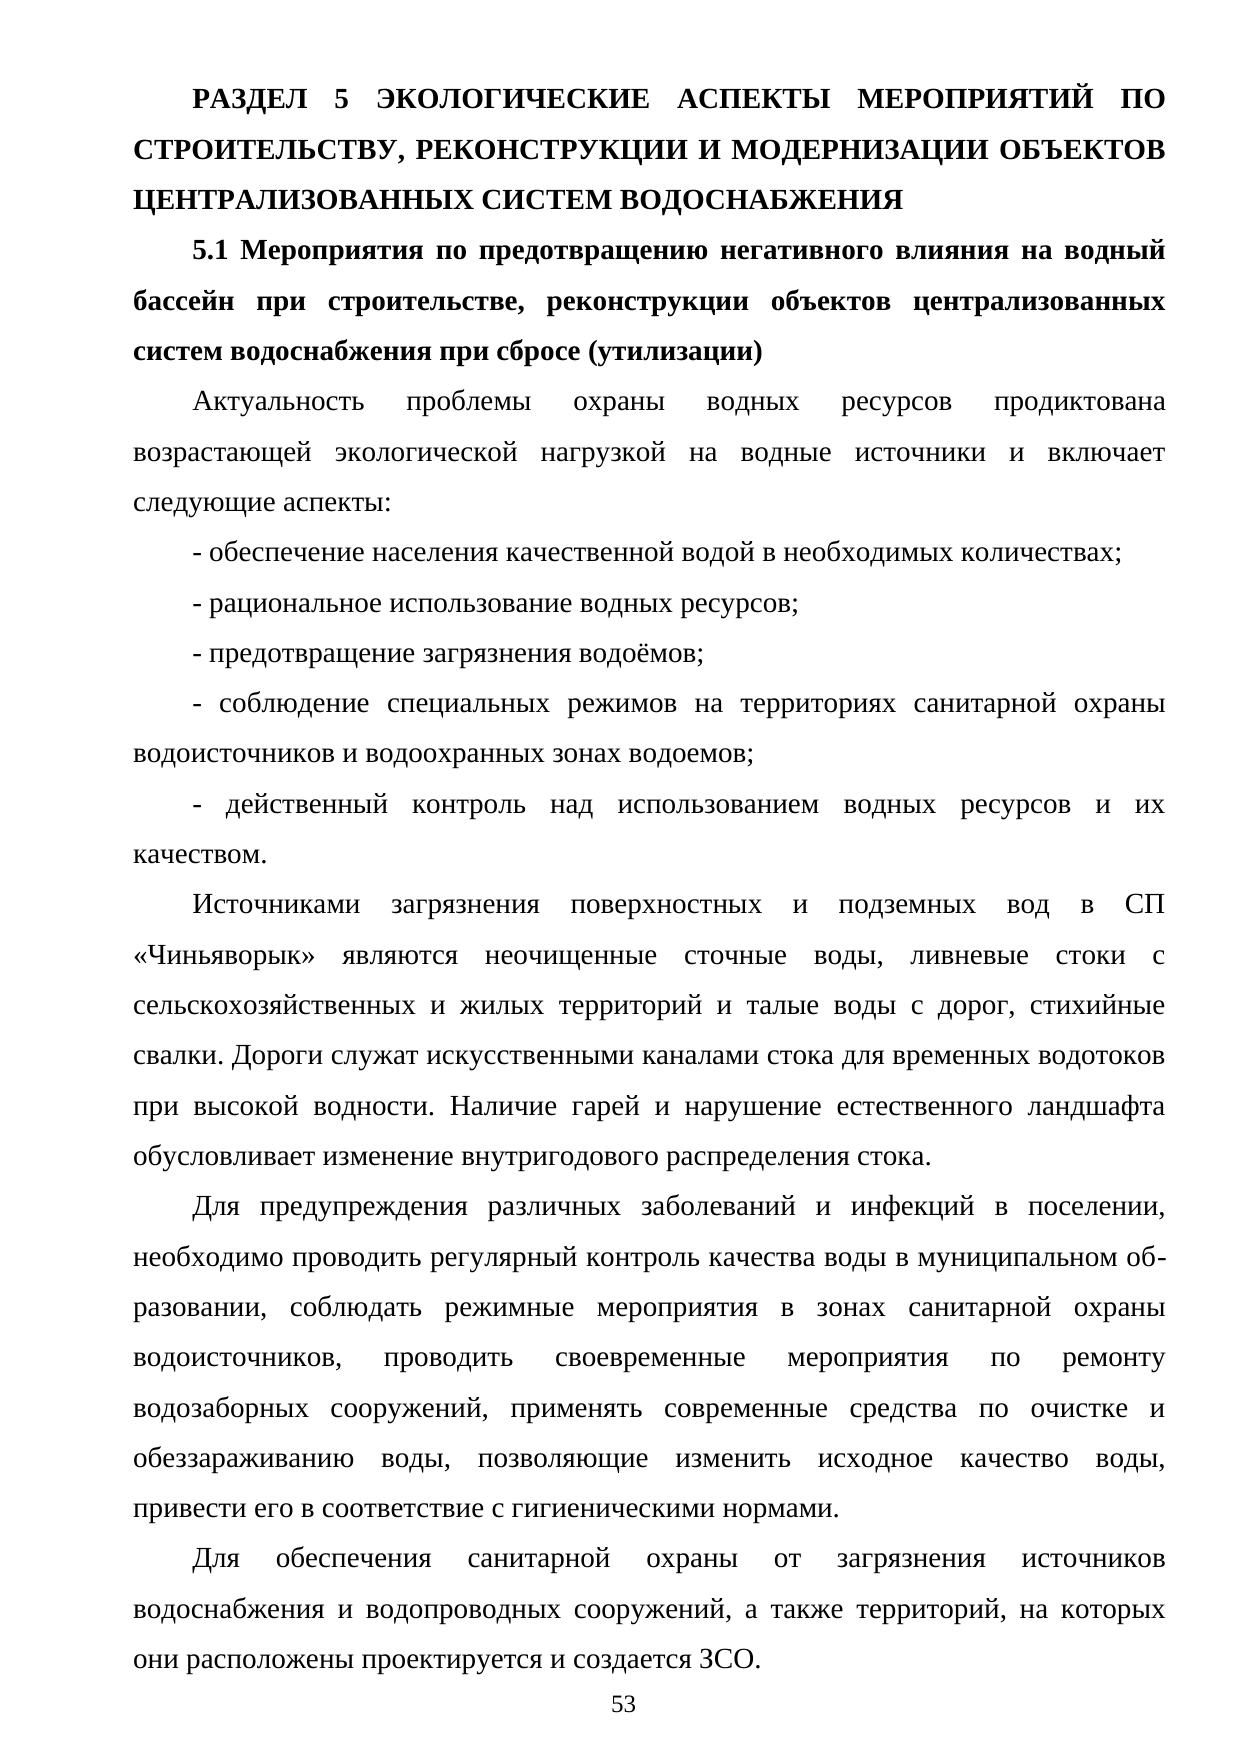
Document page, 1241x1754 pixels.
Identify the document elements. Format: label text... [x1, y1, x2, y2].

text Для обеспечения санитарной охраны от загрязнения источников водоснабжения и водопроводных сооружений, а также территорий, на которых они расположены проектируется и создается ЗСО. [133, 1541, 1166, 1675]
text Для предупреждения различных заболеваний и инфекций в поселении, необходимо проводить регулярный контроль качества воды в муниципальном образовании, соблюдать режимные мероприятия в зонах санитарной охраны водоисточников, проводить своевременные мероприятия по ремонту водозаборных сооружений, применять современные средства по очистке и обеззараживанию воды, позволяющие изменить исходное качество воды, привести его в соответствие с гигиеническими нормами. [133, 1188, 1166, 1524]
text - предотвращение загрязнения водоёмов; [133, 635, 1166, 668]
text Источниками загрязнения поверхностных и подземных вод в СП «Чиньяворык» являются неочищенные сточные воды, ливневые стоки с сельскохозяйственных и жилых территорий и талые воды с дорог, стихийные свалки. Дороги служат искусственными каналами стока для временных водотоков при высокой водности. Наличие гарей и нарушение естественного ландшафта обусловливает изменение внутригодового распределения стока. [133, 887, 1166, 1172]
subtitle РАЗДЕЛ 5 ЭКОЛОГИЧЕСКИЕ АСПЕКТЫ МЕРОПРИЯТИЙ ПО СТРОИТЕЛЬСТВУ, РЕКОНСТРУКЦИИ И МОДЕРНИЗАЦИИ ОБЪЕКТОВ ЦЕНТРАЛИЗОВАННЫХ СИСТЕМ ВОДОСНАБЖЕНИЯ [133, 82, 1166, 216]
text Актуальность проблемы охраны водных ресурсов продиктована возрастающей экологической нагрузкой на водные источники и включает следующие аспекты: [133, 383, 1166, 518]
text - рациональное использование водных ресурсов; [133, 585, 1166, 618]
text - соблюдение специальных режимов на территориях санитарной охраны водоисточников и водоохранных зонах водоемов; [133, 685, 1166, 769]
subtitle 5.1 Мероприятия по предотвращению негативного влияния на водный бассейн при строительстве, реконструкции объектов централизованных систем водоснабжения при сбросе (утилизации) [133, 232, 1166, 367]
text - обеспечение населения качественной водой в необходимых количествах; [133, 534, 1166, 568]
text - действенный контроль над использованием водных ресурсов и их качеством. [133, 786, 1166, 870]
